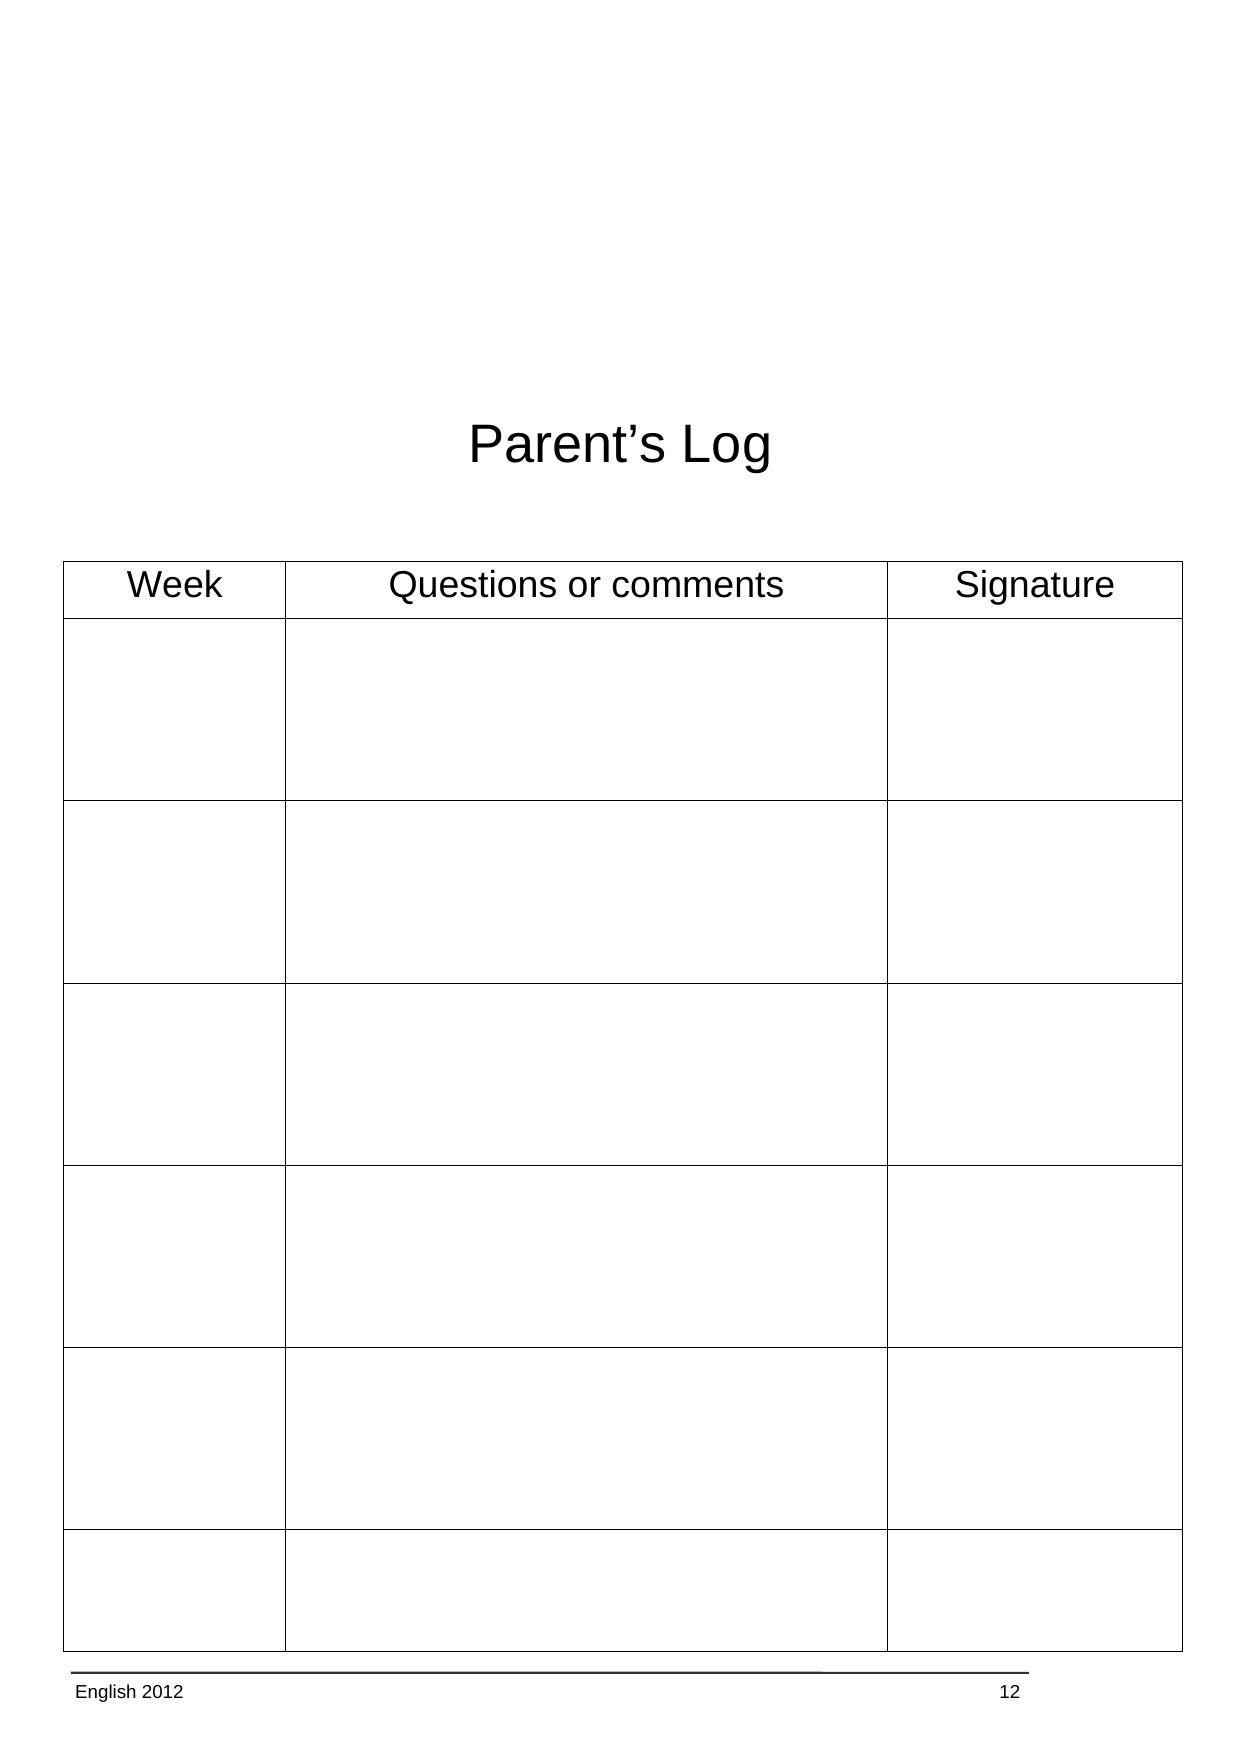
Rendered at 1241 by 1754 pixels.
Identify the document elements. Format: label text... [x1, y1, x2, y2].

table_cell [286, 619, 887, 800]
table_cell [888, 1348, 1182, 1529]
table_cell [286, 1348, 887, 1529]
table_header Signature [888, 562, 1182, 618]
text Parent’s Log [75, 412, 1165, 474]
table_cell [286, 1166, 887, 1347]
table_header Questions or comments [286, 562, 887, 618]
table_cell [64, 1530, 285, 1651]
table_cell [64, 619, 285, 800]
table_cell [64, 984, 285, 1165]
table_header Week [64, 562, 285, 618]
table_cell [286, 801, 887, 982]
table_cell [888, 619, 1182, 800]
table_cell [64, 1348, 285, 1529]
table_cell [64, 1166, 285, 1347]
table_cell [888, 984, 1182, 1165]
table_cell [888, 1530, 1182, 1651]
table_cell [286, 984, 887, 1165]
table_cell [64, 801, 285, 982]
table_cell [888, 801, 1182, 982]
table_cell [888, 1166, 1182, 1347]
table_cell [286, 1530, 887, 1651]
